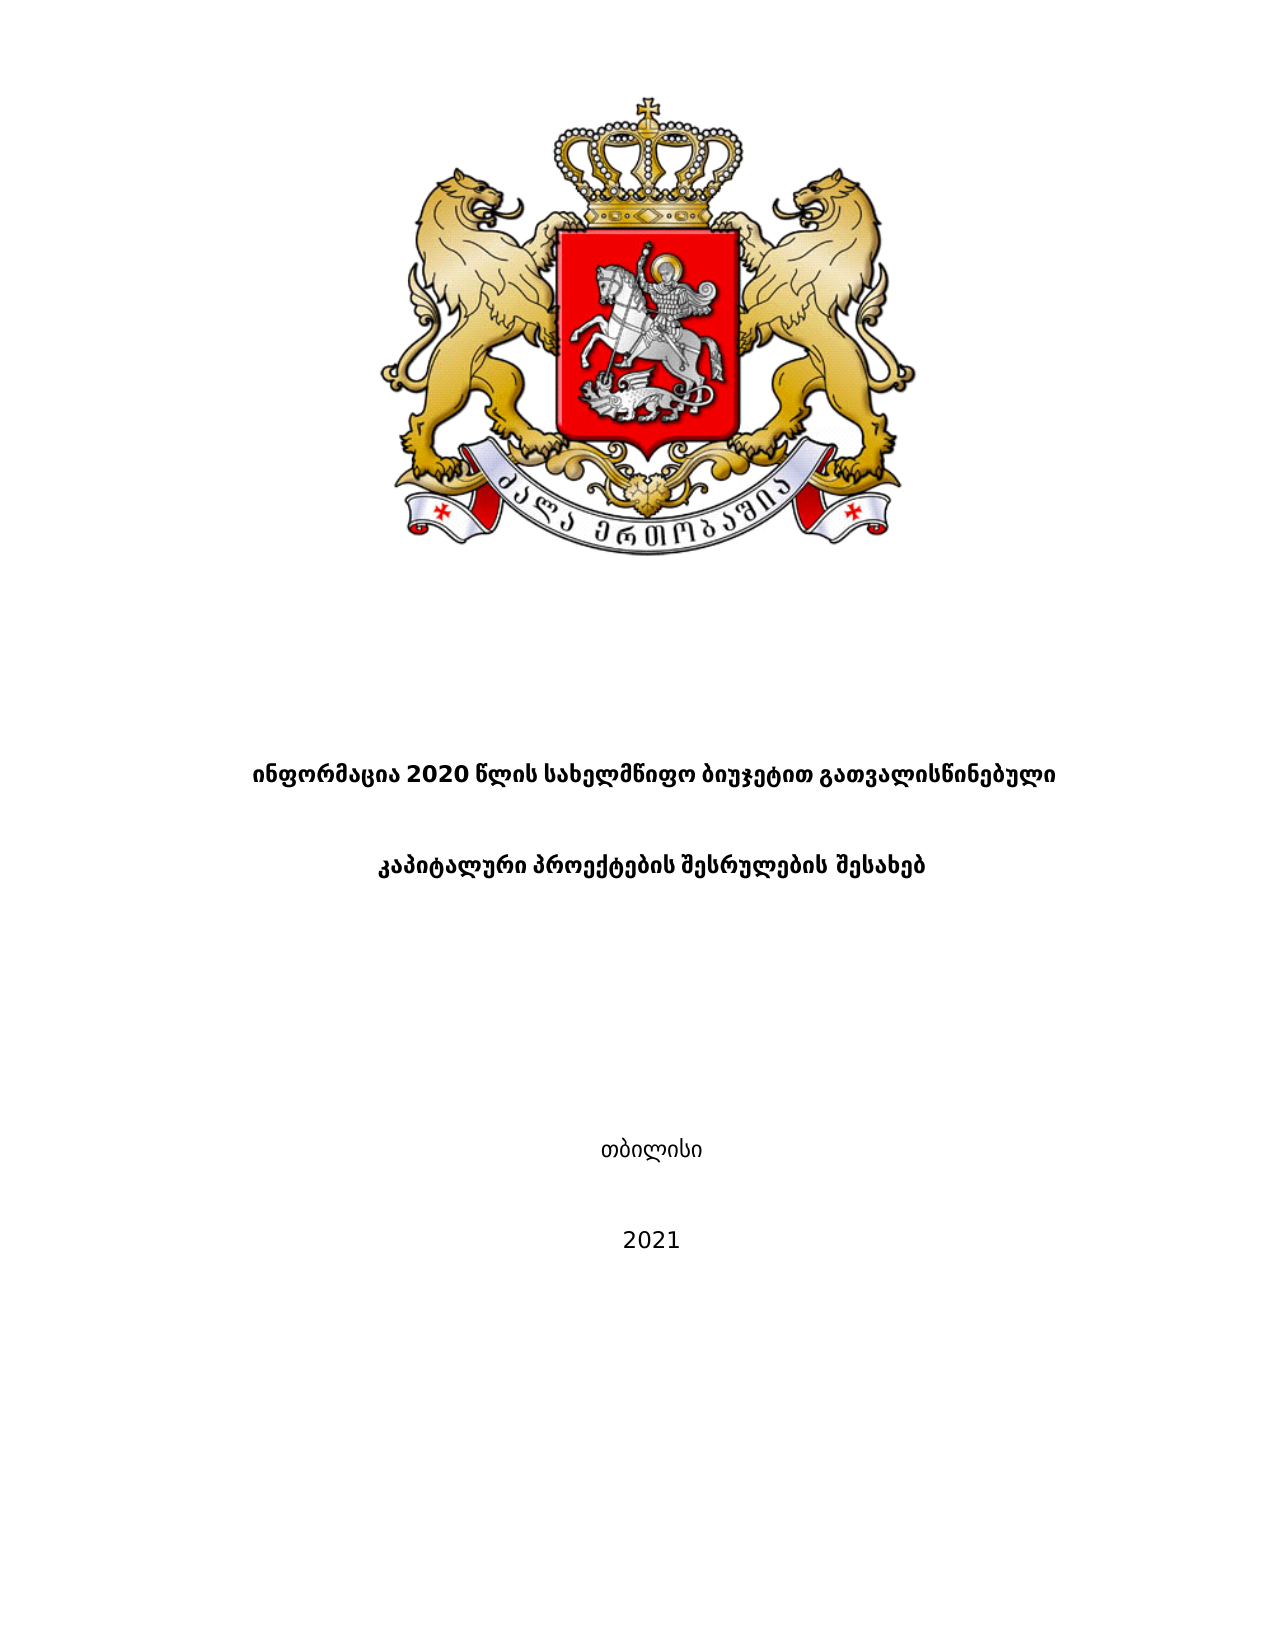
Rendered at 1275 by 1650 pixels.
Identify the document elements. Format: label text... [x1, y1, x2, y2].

text კაპიტალური პროექტების შესრულების შესახებ [103, 849, 1200, 880]
text ინფორმაცია 2020 წლის სახელმწიფო ბიუჯეტით გათვალისწინებული [103, 758, 1200, 789]
text თბილისი [103, 1136, 1200, 1163]
text 2021 [103, 1228, 1200, 1254]
